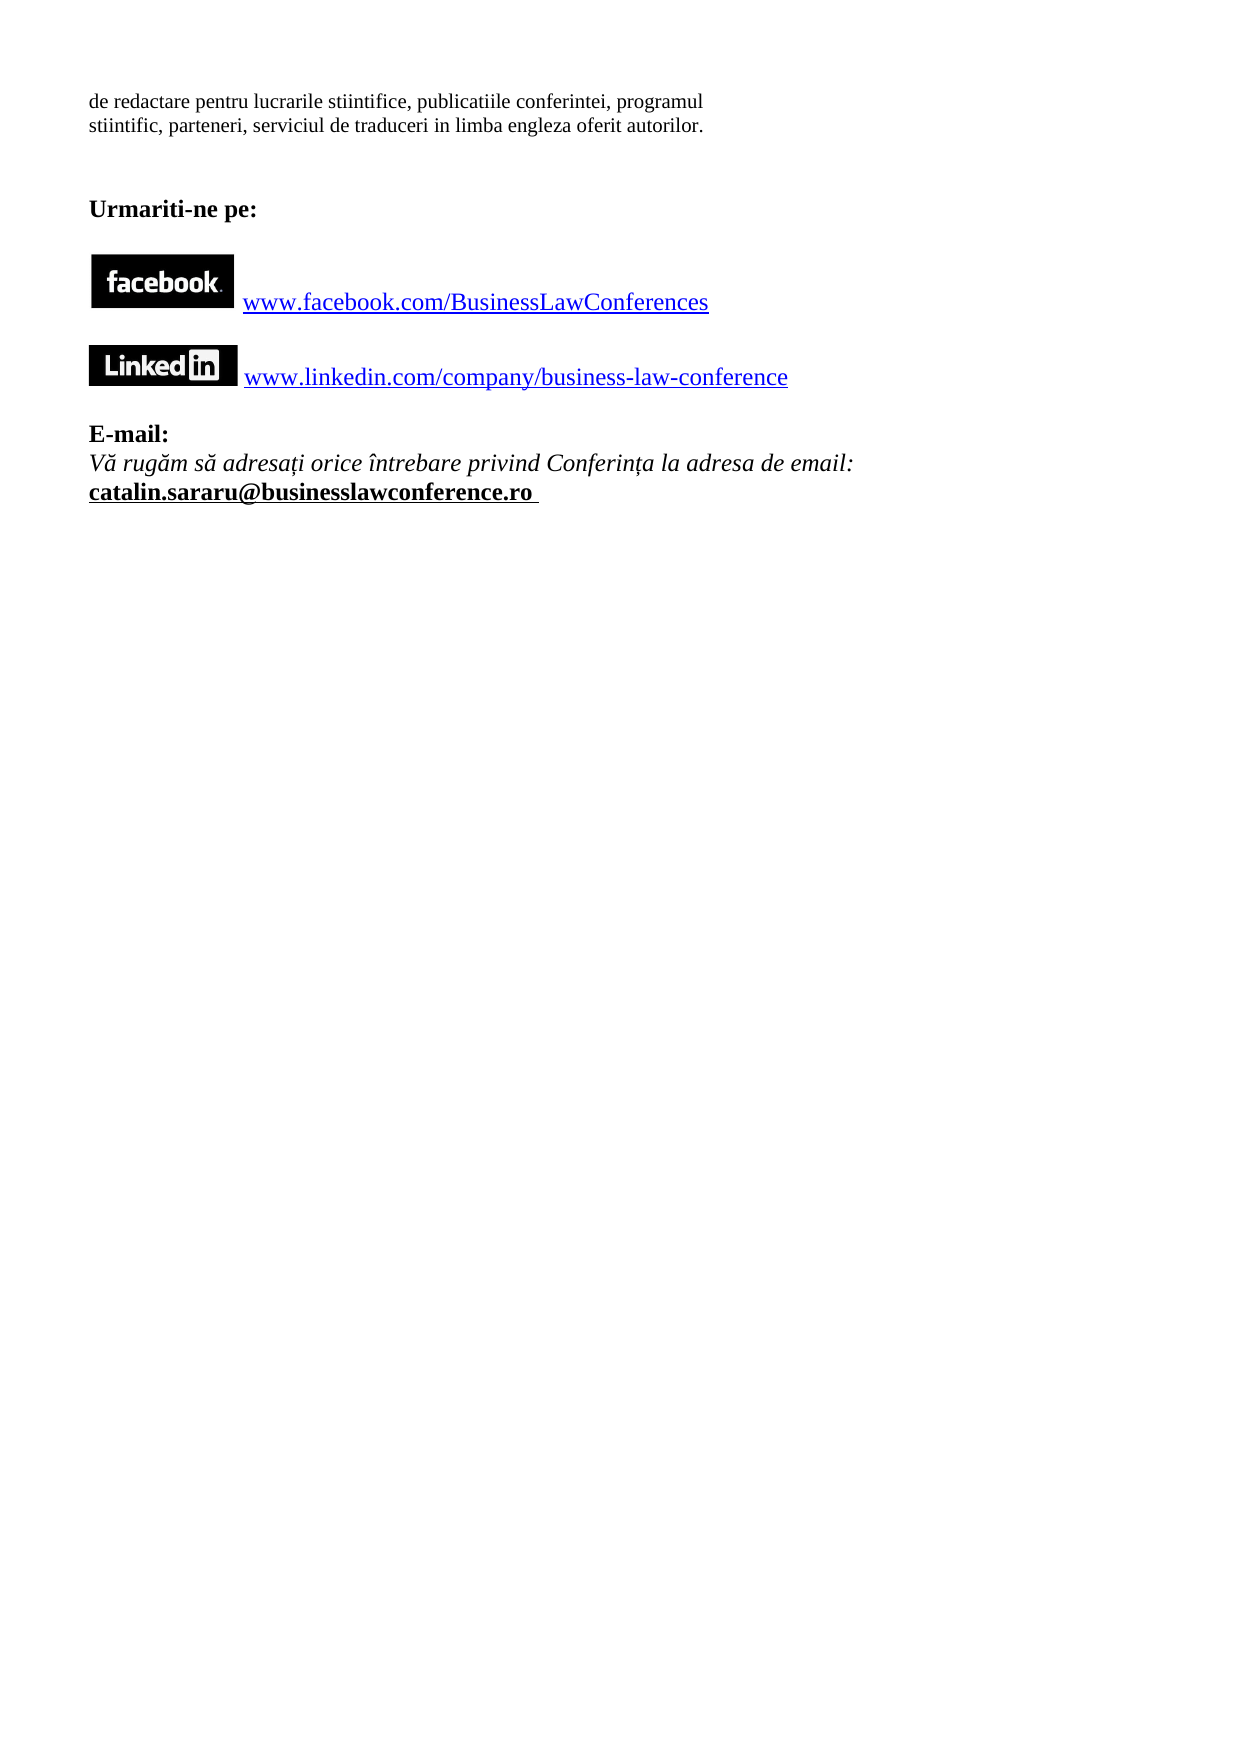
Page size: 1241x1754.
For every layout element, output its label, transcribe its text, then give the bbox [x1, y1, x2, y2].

text Urmariti-ne pe: [89, 194, 1152, 223]
text de redactare pentru lucrarile stiintifice, publicatiile conferintei, programul [89, 89, 1152, 113]
picture [88, 251, 237, 311]
text catalin.sararu@businesslawconference.ro [89, 477, 1152, 506]
text www.facebook.com/BusinessLawConferences [89, 252, 1152, 316]
text Vă rugăm să adresați orice întrebare privind Conferința la adresa de email: [89, 448, 1152, 477]
picture [88, 345, 238, 386]
text stiintific, parteneri, serviciul de traduceri in limba engleza oferit autorilor. [89, 113, 1152, 137]
text www.linkedin.com/company/business-law-conference [89, 345, 1152, 391]
text E-mail: [89, 419, 1152, 448]
